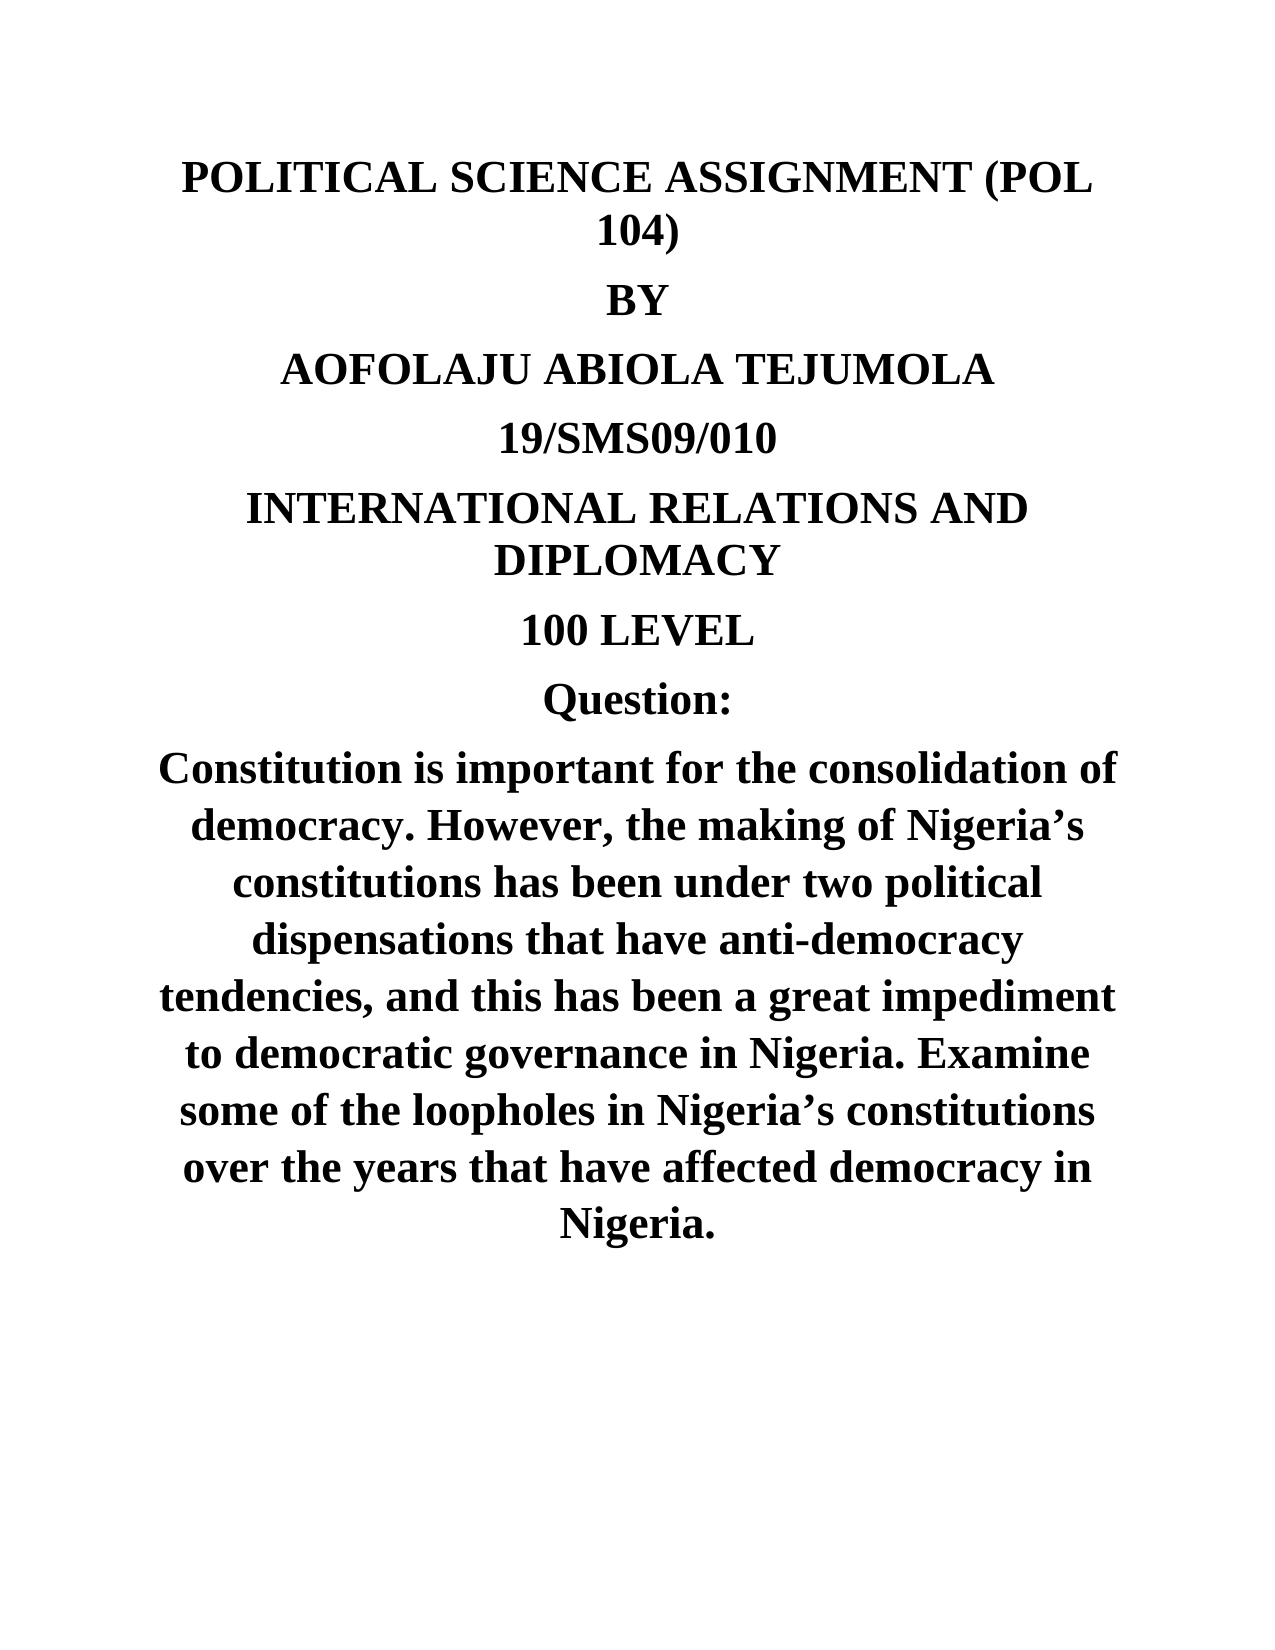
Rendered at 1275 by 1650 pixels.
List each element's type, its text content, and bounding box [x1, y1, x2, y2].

text 100 LEVEL [150, 602, 1125, 655]
text Question: [150, 672, 1125, 724]
text AOFOLAJU ABIOLA TEJUMOLA [150, 341, 1125, 394]
text Constitution is important for the consolidation of democracy. However, the making of Nigeria’s constitutions has been under two political dispensations that have anti-democracy tendencies, and this has been a great impediment to democratic governance in Nigeria. Examine some of the loopholes in Nigeria’s constitutions over the years that have affected democracy in Nigeria. [150, 741, 1125, 1249]
text 19/SMS09/010 [150, 411, 1125, 463]
text INTERNATIONAL RELATIONS AND DIPLOMACY [150, 480, 1125, 586]
text POLITICAL SCIENCE ASSIGNMENT (POL 104) [150, 150, 1125, 255]
text BY [150, 272, 1125, 325]
